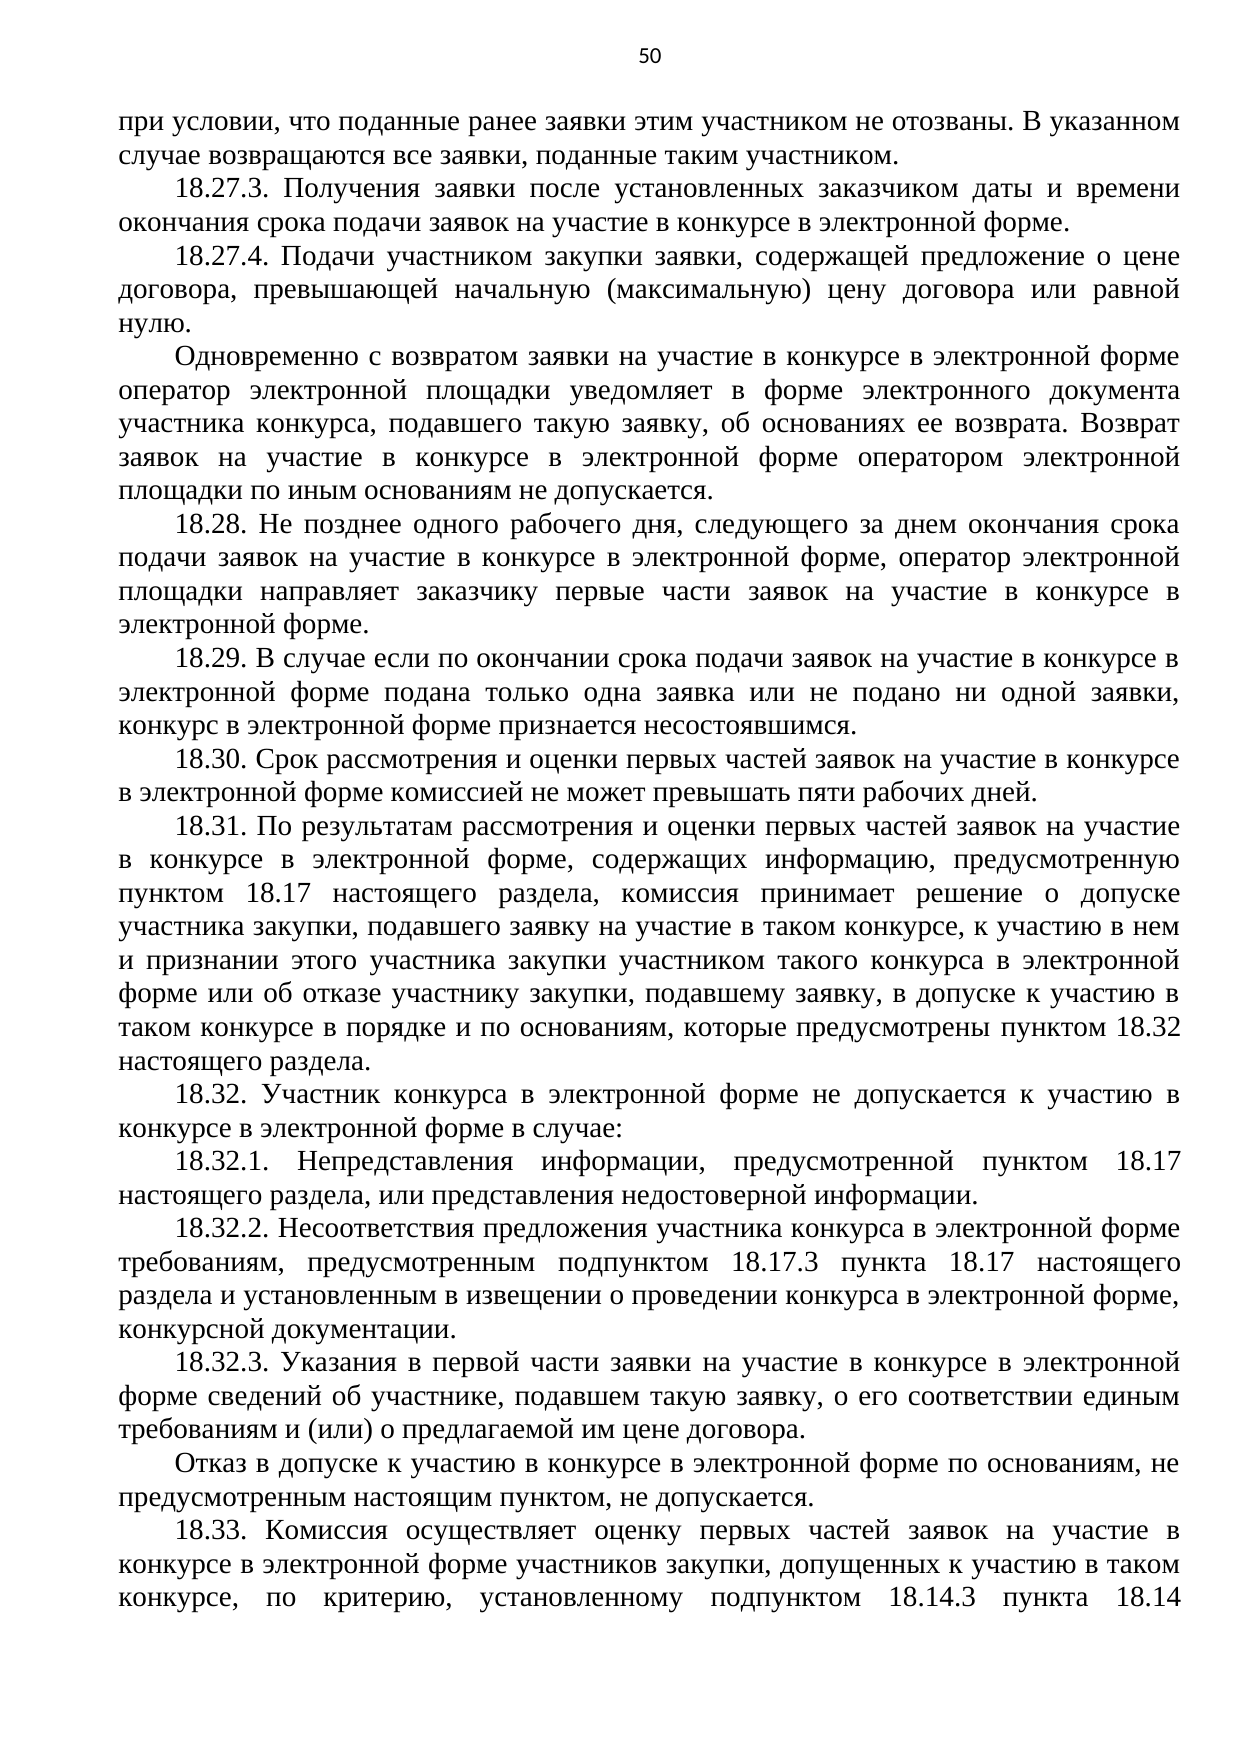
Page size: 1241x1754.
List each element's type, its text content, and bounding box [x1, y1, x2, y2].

text 18.32.3. Указания в первой части заявки на участие в конкурсе в электронной форме сведений об участнике, подавшем такую заявку, о его соответствии единым требованиям и (или) о предлагаемой им цене договора. [118, 1344, 1181, 1445]
text Отказ в допуске к участию в конкурсе в электронной форме по основаниям, не предусмотренным настоящим пунктом, не допускается. [118, 1445, 1181, 1512]
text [118, 1512, 1181, 1613]
text 18.32.1. Непредставления информации, предусмотренной пунктом 18.17 настоящего раздела, или представления недостоверной информации. [118, 1143, 1181, 1210]
text 18.29. В случае если по окончании срока подачи заявок на участие в конкурсе в электронной форме подана только одна заявка или не подано ни одной заявки, конкурс в электронной форме признается несостоявшимся. [118, 640, 1181, 741]
text 18.28. Не позднее одного рабочего дня, следующего за днем окончания срока подачи заявок на участие в конкурсе в электронной форме, оператор электронной площадки направляет заказчику первые части заявок на участие в конкурсе в электронной форме. [118, 506, 1181, 640]
text Одновременно с возвратом заявки на участие в конкурсе в электронной форме оператор электронной площадки уведомляет в форме электронного документа участника конкурса, подавшего такую заявку, об основаниях ее возврата. Возврат заявок на участие в конкурсе в электронной форме оператором электронной площадки по иным основаниям не допускается. [118, 338, 1181, 506]
text 18.30. Срок рассмотрения и оценки первых частей заявок на участие в конкурсе в электронной форме комиссией не может превышать пяти рабочих дней. [118, 741, 1181, 808]
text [118, 103, 1181, 171]
text 18.31. По результатам рассмотрения и оценки первых частей заявок на участие в конкурсе в электронной форме, содержащих информацию, предусмотренную пунктом 18.17 настоящего раздела, комиссия принимает решение о допуске участника закупки, подавшего заявку на участие в таком конкурсе, к участию в нем и признании этого участника закупки участником такого конкурса в электронной форме или об отказе участнику закупки, подавшему заявку, в допуске к участию в таком конкурсе в порядке и по основаниям, которые предусмотрены пунктом 18.32 настоящего раздела. [118, 808, 1181, 1076]
text 18.32.2. Несоответствия предложения участника конкурса в электронной форме требованиям, предусмотренным подпунктом 18.17.3 пункта 18.17 настоящего раздела и установленным в извещении о проведении конкурса в электронной форме, конкурсной документации. [118, 1210, 1181, 1344]
text 18.32. Участник конкурса в электронной форме не допускается к участию в конкурсе в электронной форме в случае: [118, 1076, 1181, 1143]
text 18.27.4. Подачи участником закупки заявки, содержащей предложение о цене договора, превышающей начальную (максимальную) цену договора или равной нулю. [118, 238, 1181, 338]
text 18.27.3. Получения заявки после установленных заказчиком даты и времени окончания срока подачи заявок на участие в конкурсе в электронной форме. [118, 171, 1181, 238]
